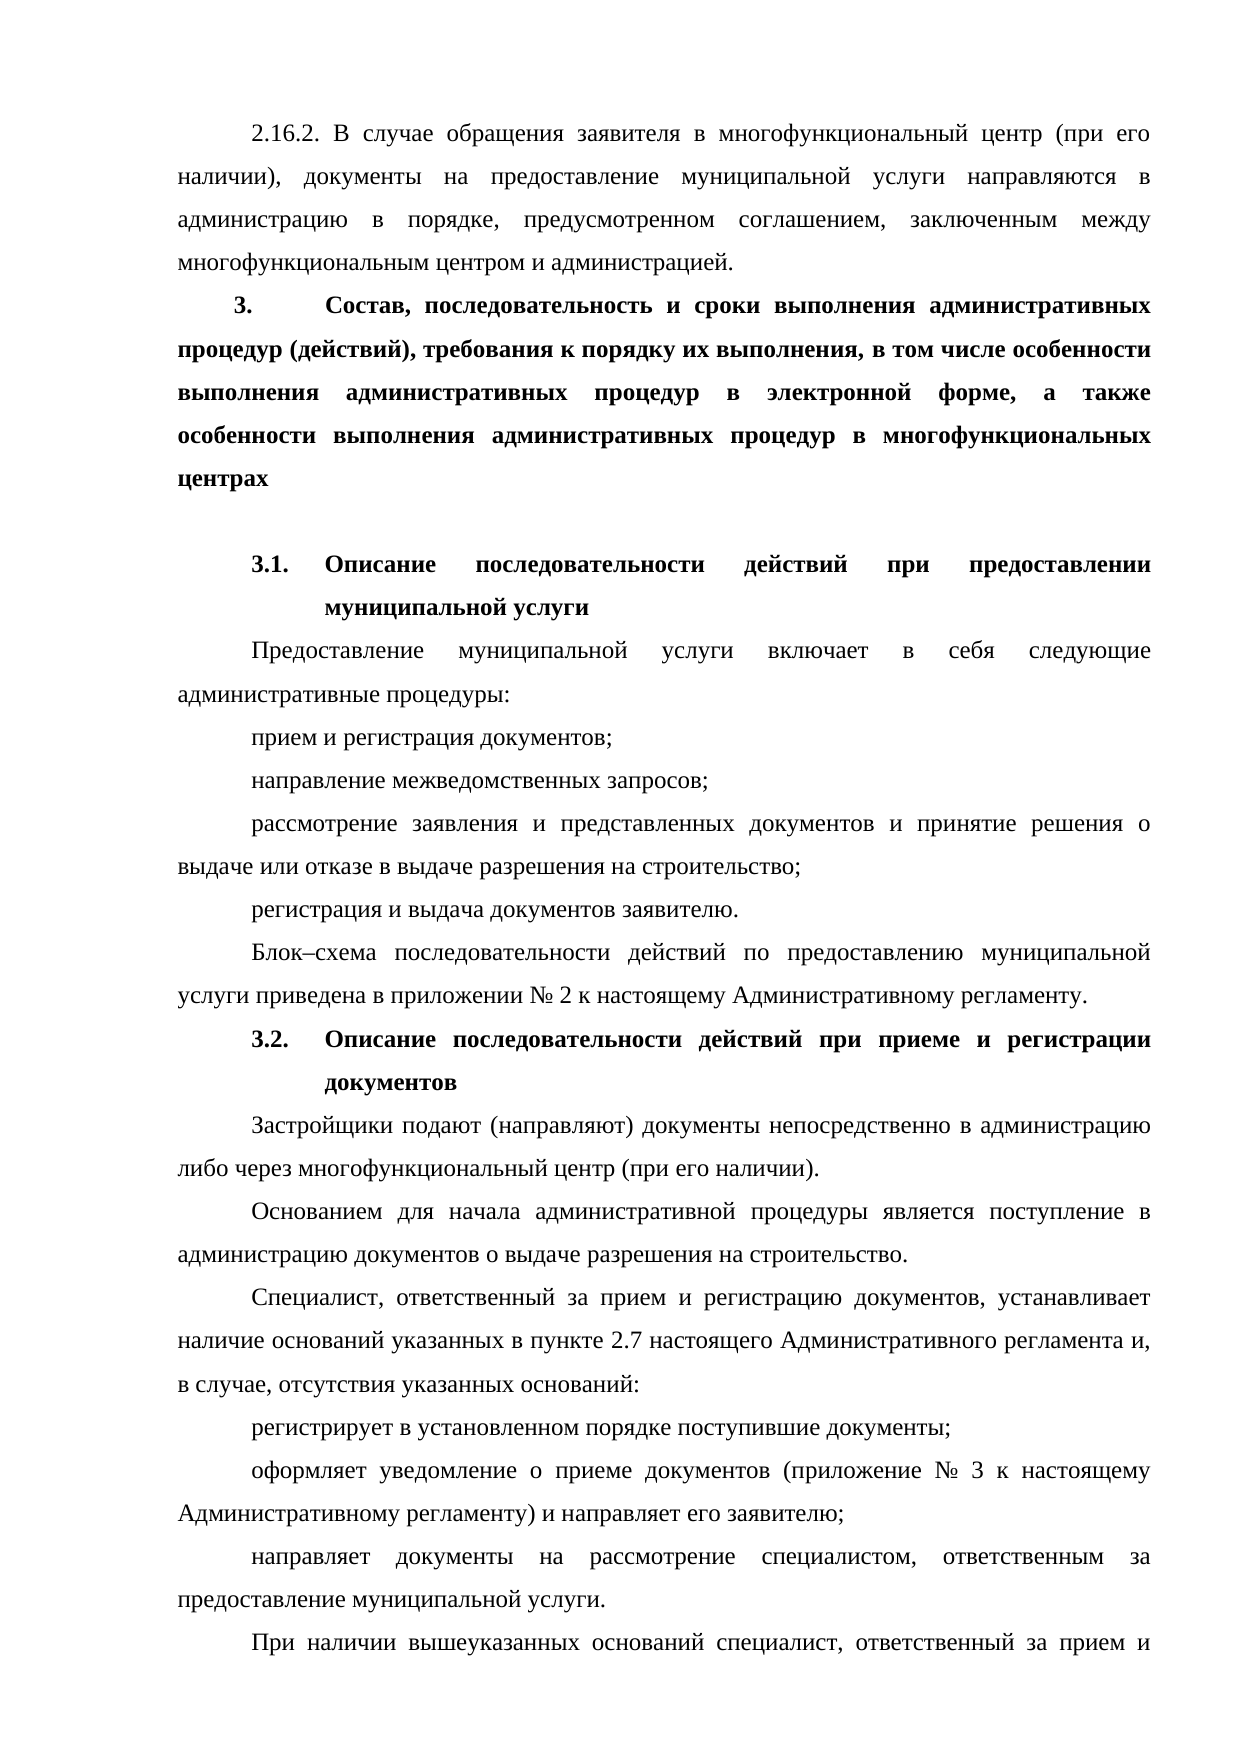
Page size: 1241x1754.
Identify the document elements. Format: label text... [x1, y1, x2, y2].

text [177, 1627, 1152, 1656]
text 3. Состав, последовательность и сроки выполнения административных процедур (действий), требования к порядку их выполнения, в том числе особенности выполнения административных процедур в электронной форме, а также особенности выполнения административных процедур в многофункциональных центрах [177, 291, 1152, 492]
text Основанием для начала административной процедуры является поступление в администрацию документов о выдаче разрешения на строительство. [177, 1196, 1152, 1268]
text 2.16.2. В случае обращения заявителя в многофункциональный центр (при его наличии), документы на предоставление муниципальной услуги направляются в администрацию в порядке, предусмотренном соглашением, заключенным между многофункциональным центром и администрацией. [177, 118, 1152, 276]
text Блок–схема последовательности действий по предоставлению муниципальной услуги приведена в приложении № 2 к настоящему Административному регламенту. [177, 937, 1152, 1009]
text регистрирует в установленном порядке поступившие документы; [177, 1412, 1152, 1441]
text 3.1. Описание последовательности действий при предоставлении муниципальной услуги [251, 549, 1152, 621]
text Предоставление муниципальной услуги включает в себя следующие административные процедуры: [177, 636, 1152, 707]
text направляет документы на рассмотрение специалистом, ответственным за предоставление муниципальной услуги. [177, 1541, 1152, 1613]
text 3.2. Описание последовательности действий при приеме и регистрации документов [251, 1024, 1152, 1096]
text направление межведомственных запросов; [177, 765, 1152, 794]
text Специалист, ответственный за прием и регистрацию документов, устанавливает наличие оснований указанных в пункте 2.7 настоящего Административного регламента и, в случае, отсутствия указанных оснований: [177, 1282, 1152, 1397]
text оформляет уведомление о приеме документов (приложение № 3 к настоящему Административному регламенту) и направляет его заявителю; [177, 1455, 1152, 1527]
text регистрация и выдача документов заявителю. [177, 894, 1152, 923]
text прием и регистрация документов; [177, 722, 1152, 751]
text рассмотрение заявления и представленных документов и принятие решения о выдаче или отказе в выдаче разрешения на строительство; [177, 808, 1152, 880]
text Застройщики подают (направляют) документы непосредственно в администрацию либо через многофункциональный центр (при его наличии). [177, 1110, 1152, 1182]
